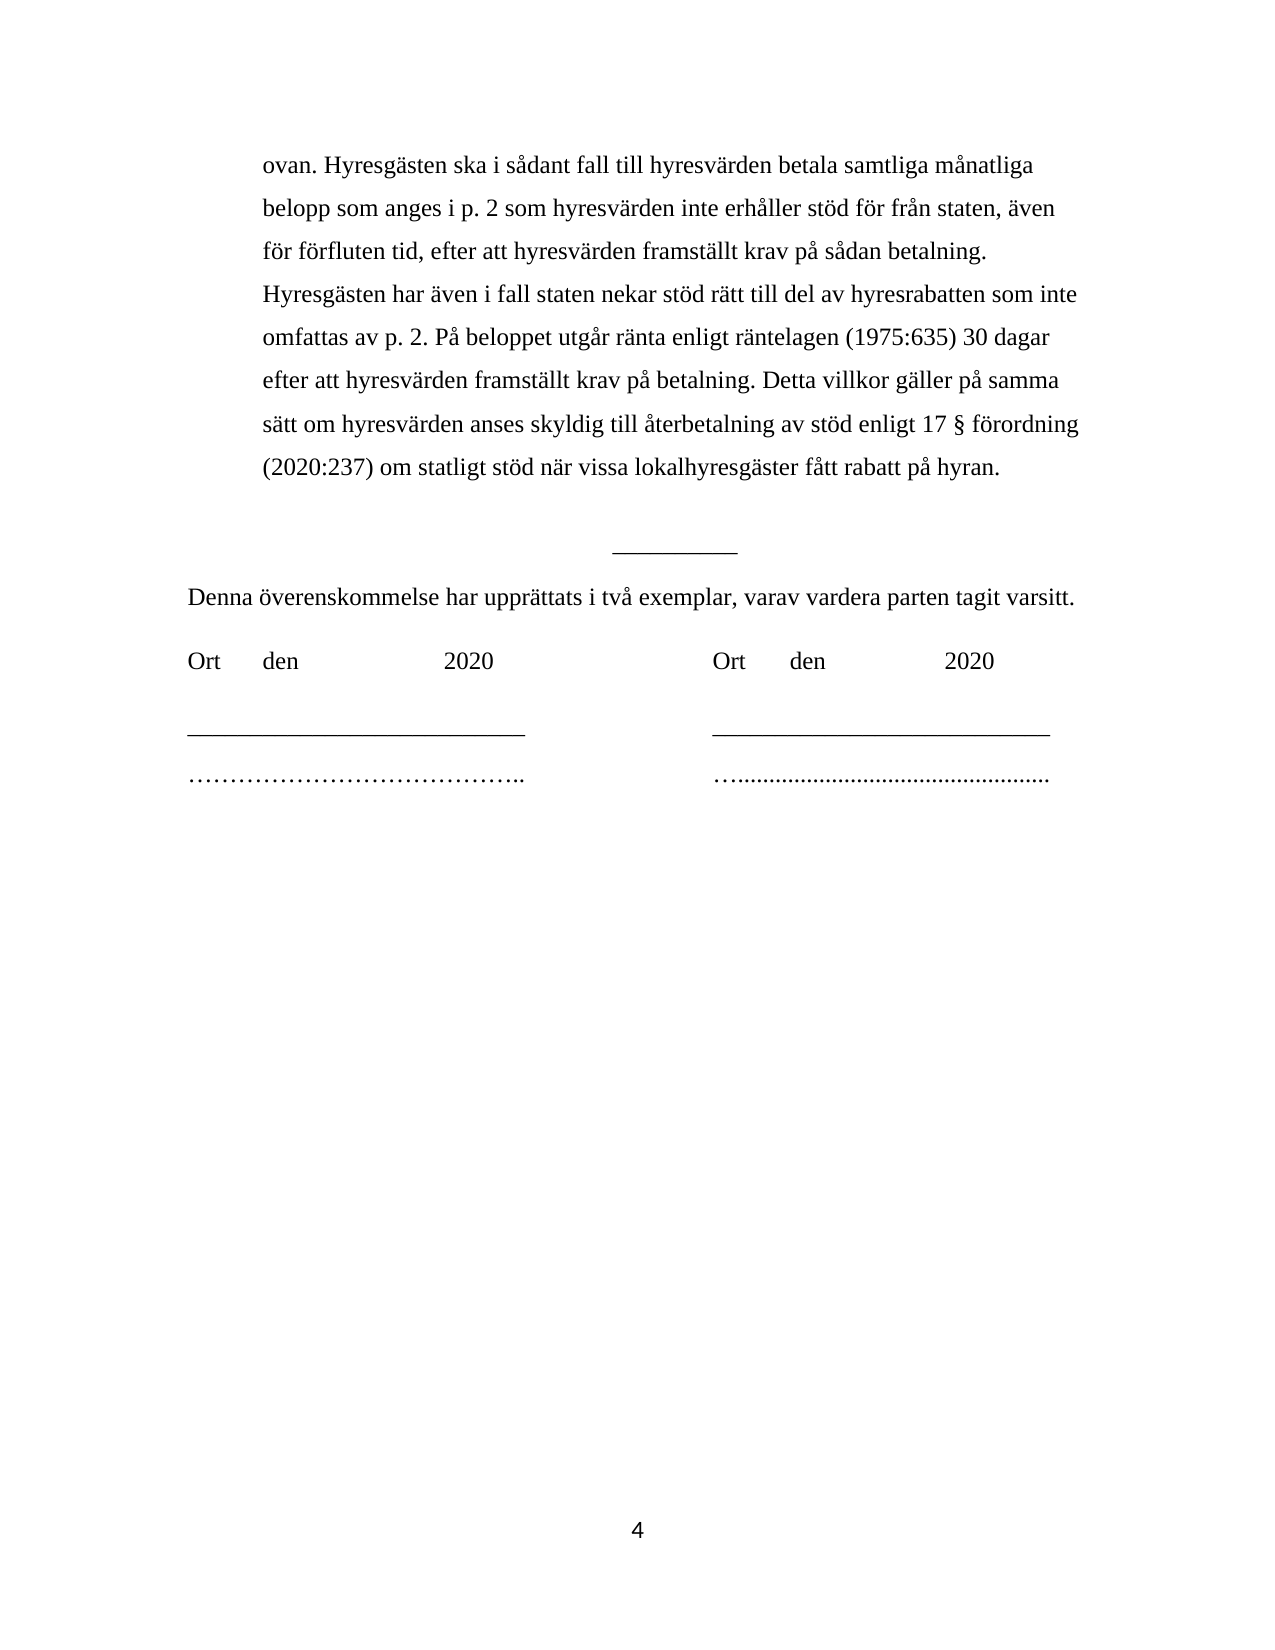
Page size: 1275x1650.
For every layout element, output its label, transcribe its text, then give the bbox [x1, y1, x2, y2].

text Ort den 2020 Ort den 2020 [187, 646, 1087, 674]
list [225, 150, 1087, 481]
text ………………………………….. ….................................................. [187, 759, 1087, 788]
text Denna överenskommelse har upprättats i två exemplar, varav vardera parten tagit varsitt. [187, 582, 1087, 611]
text ___________________________ ___________________________ [187, 710, 1087, 738]
list __________ [262, 528, 1087, 557]
